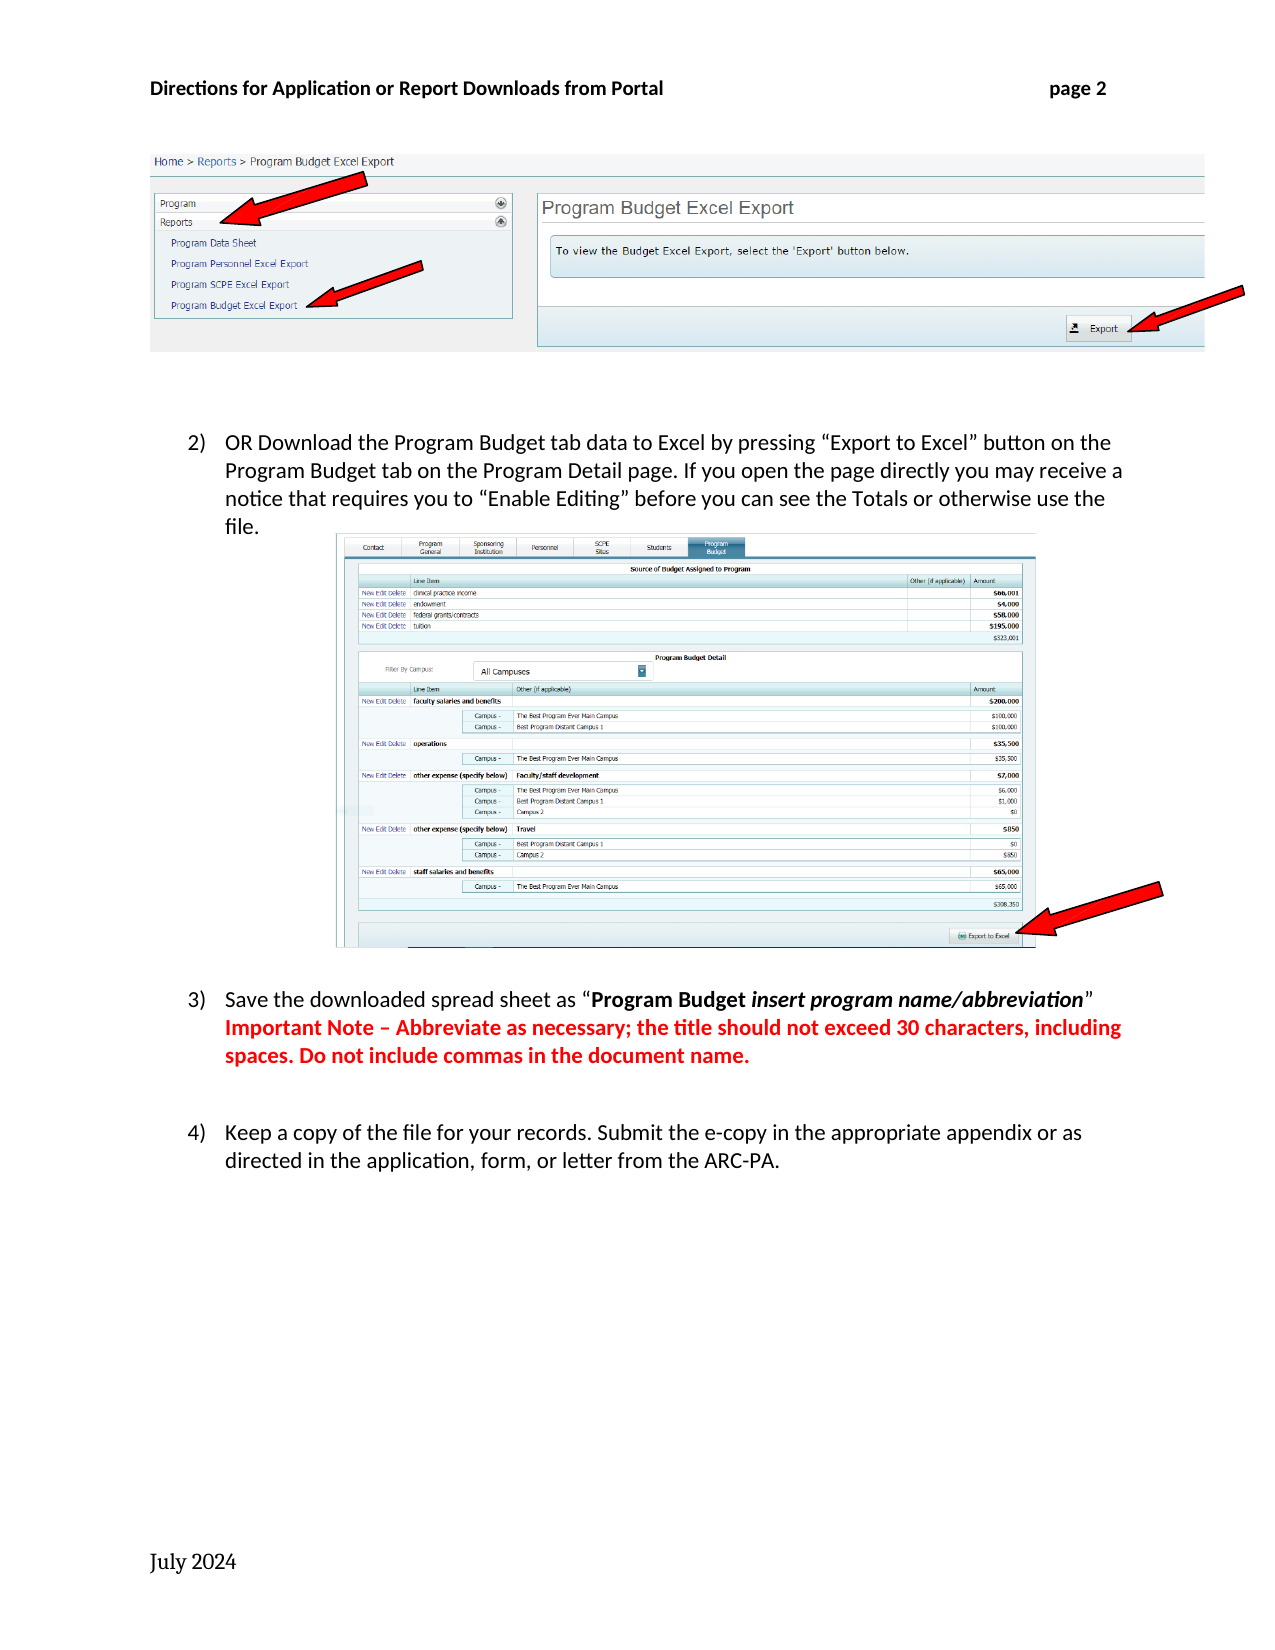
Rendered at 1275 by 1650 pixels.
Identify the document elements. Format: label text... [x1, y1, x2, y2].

list OR Download the Program Budget tab data to Excel by pressing “Export to Excel” button on the Program Budget tab on the Program Detail page. If you open the page directly you may receive a notice that requires you to “Enable Editing” before you can see the Totals or otherwise use the file. [187, 428, 1125, 540]
list Save the downloaded spread sheet as “Program Budget insert program name/abbreviation” Important Note – Abbreviate as necessary; the title should not exceed 30 characters, including spaces. Do not include commas in the document name. [187, 985, 1125, 1069]
picture [150, 150, 1205, 352]
list Keep a copy of the file for your records. Submit the e-copy in the appropriate appendix or as directed in the application, form, or letter from the ARC-PA. [187, 1118, 1125, 1174]
picture [335, 540, 1036, 948]
